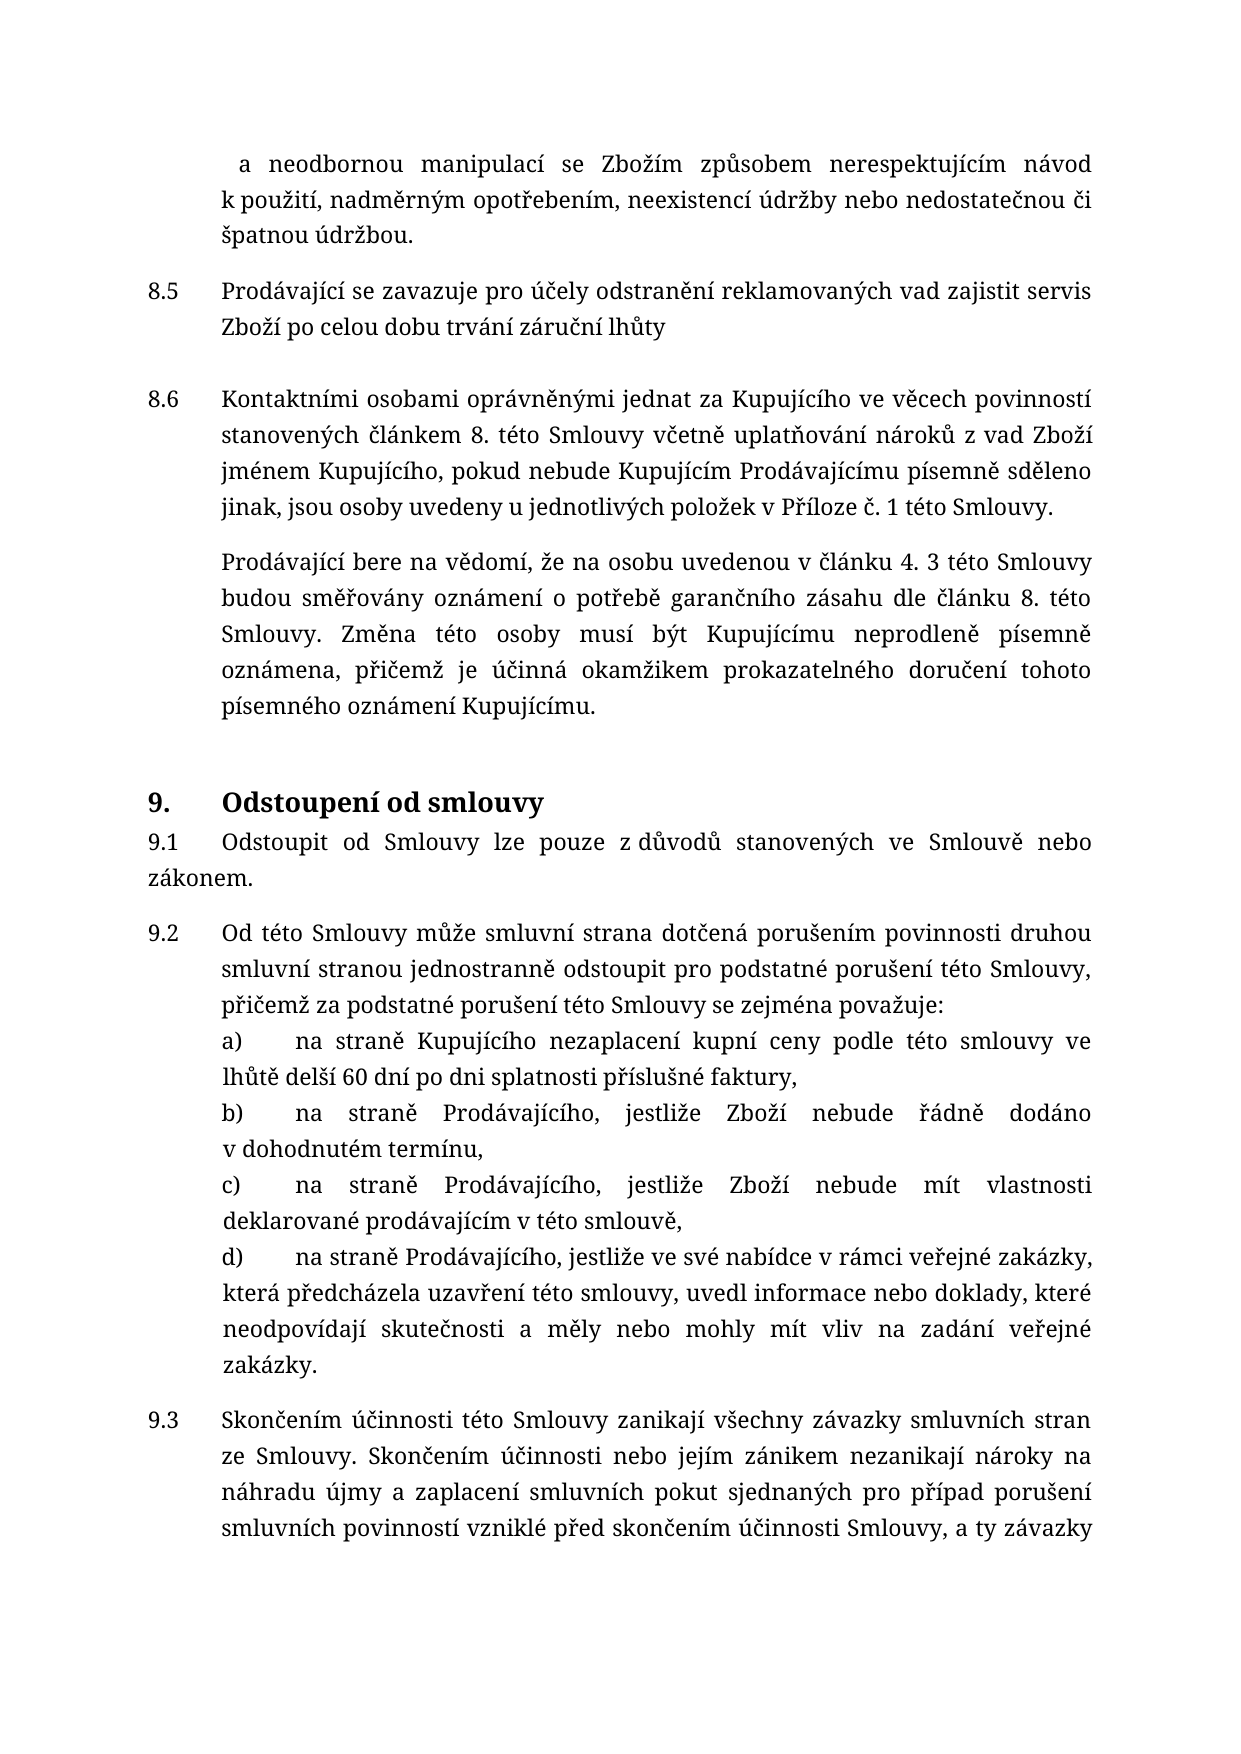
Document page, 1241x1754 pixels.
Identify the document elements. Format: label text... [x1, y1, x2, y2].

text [148, 1404, 1093, 1543]
list na straně Prodávajícího, jestliže Zboží nebude mít vlastnosti deklarované prodávajícím v této smlouvě, [221, 1169, 1093, 1236]
text 9.2 Od této Smlouvy může smluvní strana dotčená porušením povinnosti druhou smluvní stranou jednostranně odstoupit pro podstatné porušení této Smlouvy, přičemž za podstatné porušení této Smlouvy se zejména považuje: [148, 917, 1093, 1021]
list na straně Kupujícího nezaplacení kupní ceny podle této smlouvy ve lhůtě delší 60 dní po dni splatnosti příslušné faktury, [221, 1025, 1093, 1092]
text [148, 148, 1093, 251]
text 9.1 Odstoupit od Smlouvy lze pouze z důvodů stanovených ve Smlouvě nebo zákonem. [148, 826, 1093, 893]
text Prodávající bere na vědomí, že na osobu uvedenou v článku 4. 3 této Smlouvy budou směřovány oznámení o potřebě garančního zásahu dle článku 8. této Smlouvy. Změna této osoby musí být Kupujícímu neprodleně písemně oznámena, přičemž je účinná okamžikem prokazatelného doručení tohoto písemného oznámení Kupujícímu. [221, 546, 1093, 721]
text 8.6 Kontaktními osobami oprávněnými jednat za Kupujícího ve věcech povinností stanovených článkem 8. této Smlouvy včetně uplatňování nároků z vad Zboží jménem Kupujícího, pokud nebude Kupujícím Prodávajícímu písemně sděleno jinak, jsou osoby uvedeny u jednotlivých položek v Příloze č. 1 této Smlouvy. [148, 383, 1093, 522]
text 9. Odstoupení od smlouvy [148, 783, 1093, 820]
text 8.5 Prodávající se zavazuje pro účely odstranění reklamovaných vad zajistit servis Zboží po celou dobu trvání záruční lhůty [148, 275, 1093, 342]
list na straně Prodávajícího, jestliže Zboží nebude řádně dodáno v dohodnutém termínu, [221, 1097, 1093, 1164]
list na straně Prodávajícího, jestliže ve své nabídce v rámci veřejné zakázky, která předcházela uzavření této smlouvy, uvedl informace nebo doklady, které neodpovídají skutečnosti a měly nebo mohly mít vliv na zadání veřejné zakázky. [221, 1241, 1093, 1380]
